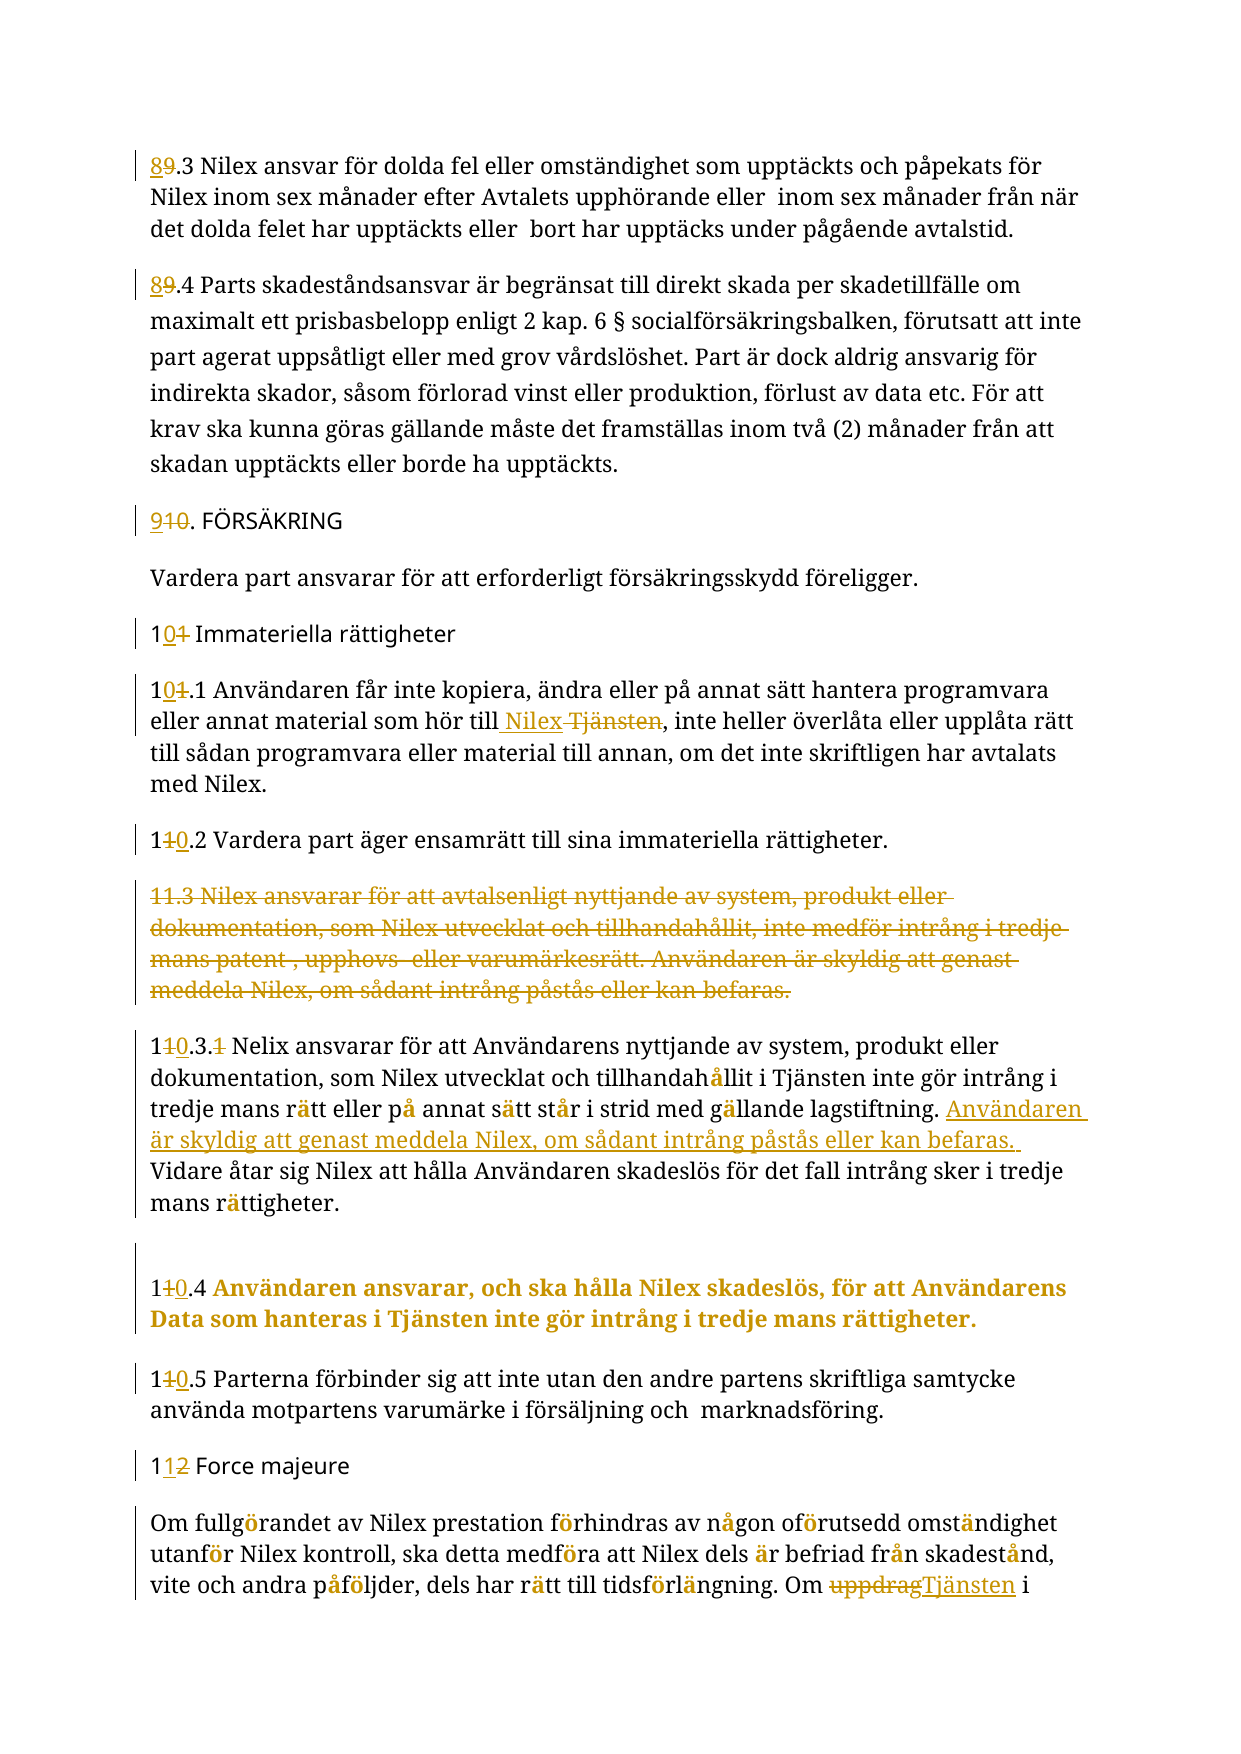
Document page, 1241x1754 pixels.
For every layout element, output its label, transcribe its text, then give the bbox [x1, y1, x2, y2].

text 1.1 Användaren får inte kopiera, ändra eller på annat sätt hantera programvara eller annat material som hör till, inte heller överlåta eller upplåta rätt till sådan programvara eller material till annan, om det inte skriftligen har avtalats med Nilex. [150, 674, 1090, 799]
text 1.2 Vardera part äger ensamrätt till sina immateriella rättigheter. [150, 824, 1090, 855]
text . FÖRSÄKRING [150, 505, 1090, 536]
text 1.3. Nelix ansvarar för att Användarens nyttjande av system, produkt eller dokumentation, som Nilex utvecklat och tillhandahållit i Tjänsten inte gör intrång i tredje mans rätt eller på annat sätt står i strid med gällande lagstiftning. Vidare åtar sig Nilex att hålla Användaren skadeslös för det fall intrång sker i tredje mans rättigheter. [150, 1030, 1090, 1218]
text 1.5 Parterna förbinder sig att inte utan den andre partens skriftliga samtycke använda motpartens varumärke i försäljning och marknadsföring. [150, 1363, 1090, 1425]
text 1 Force majeure [150, 1450, 1090, 1481]
text Vardera part ansvarar för att erforderligt försäkringsskydd föreligger. [150, 561, 1090, 593]
text .3 Nilex ansvar för dolda fel eller omständighet som upptäckts och påpekats för Nilex inom sex månader efter Avtalets upphörande eller inom sex månader från när det dolda felet har upptäckts eller bort har upptäcks under pågående avtalstid. [150, 150, 1090, 244]
text 1.4 Användaren ansvarar, och ska hålla Nilex skadeslös, för att Användarens Data som hanteras i Tjänsten inte gör intrång i tredje mans rättigheter. [150, 1271, 1090, 1334]
text 1 Immateriella rättigheter [150, 618, 1090, 649]
text .4 Parts skadeståndsansvar är begränsat till direkt skada per skadetillfälle om maximalt ett prisbasbelopp enligt 2 kap. 6 § socialförsäkringsbalken, förutsatt att inte part agerat uppsåtligt eller med grov vårdslöshet. Part är dock aldrig ansvarig för indirekta skador, såsom förlorad vinst eller produktion, förlust av data etc. För att krav ska kunna göras gällande måste det framställas inom två (2) månader från att skadan upptäckts eller borde ha upptäckts. [150, 269, 1090, 480]
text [150, 1506, 1090, 1600]
